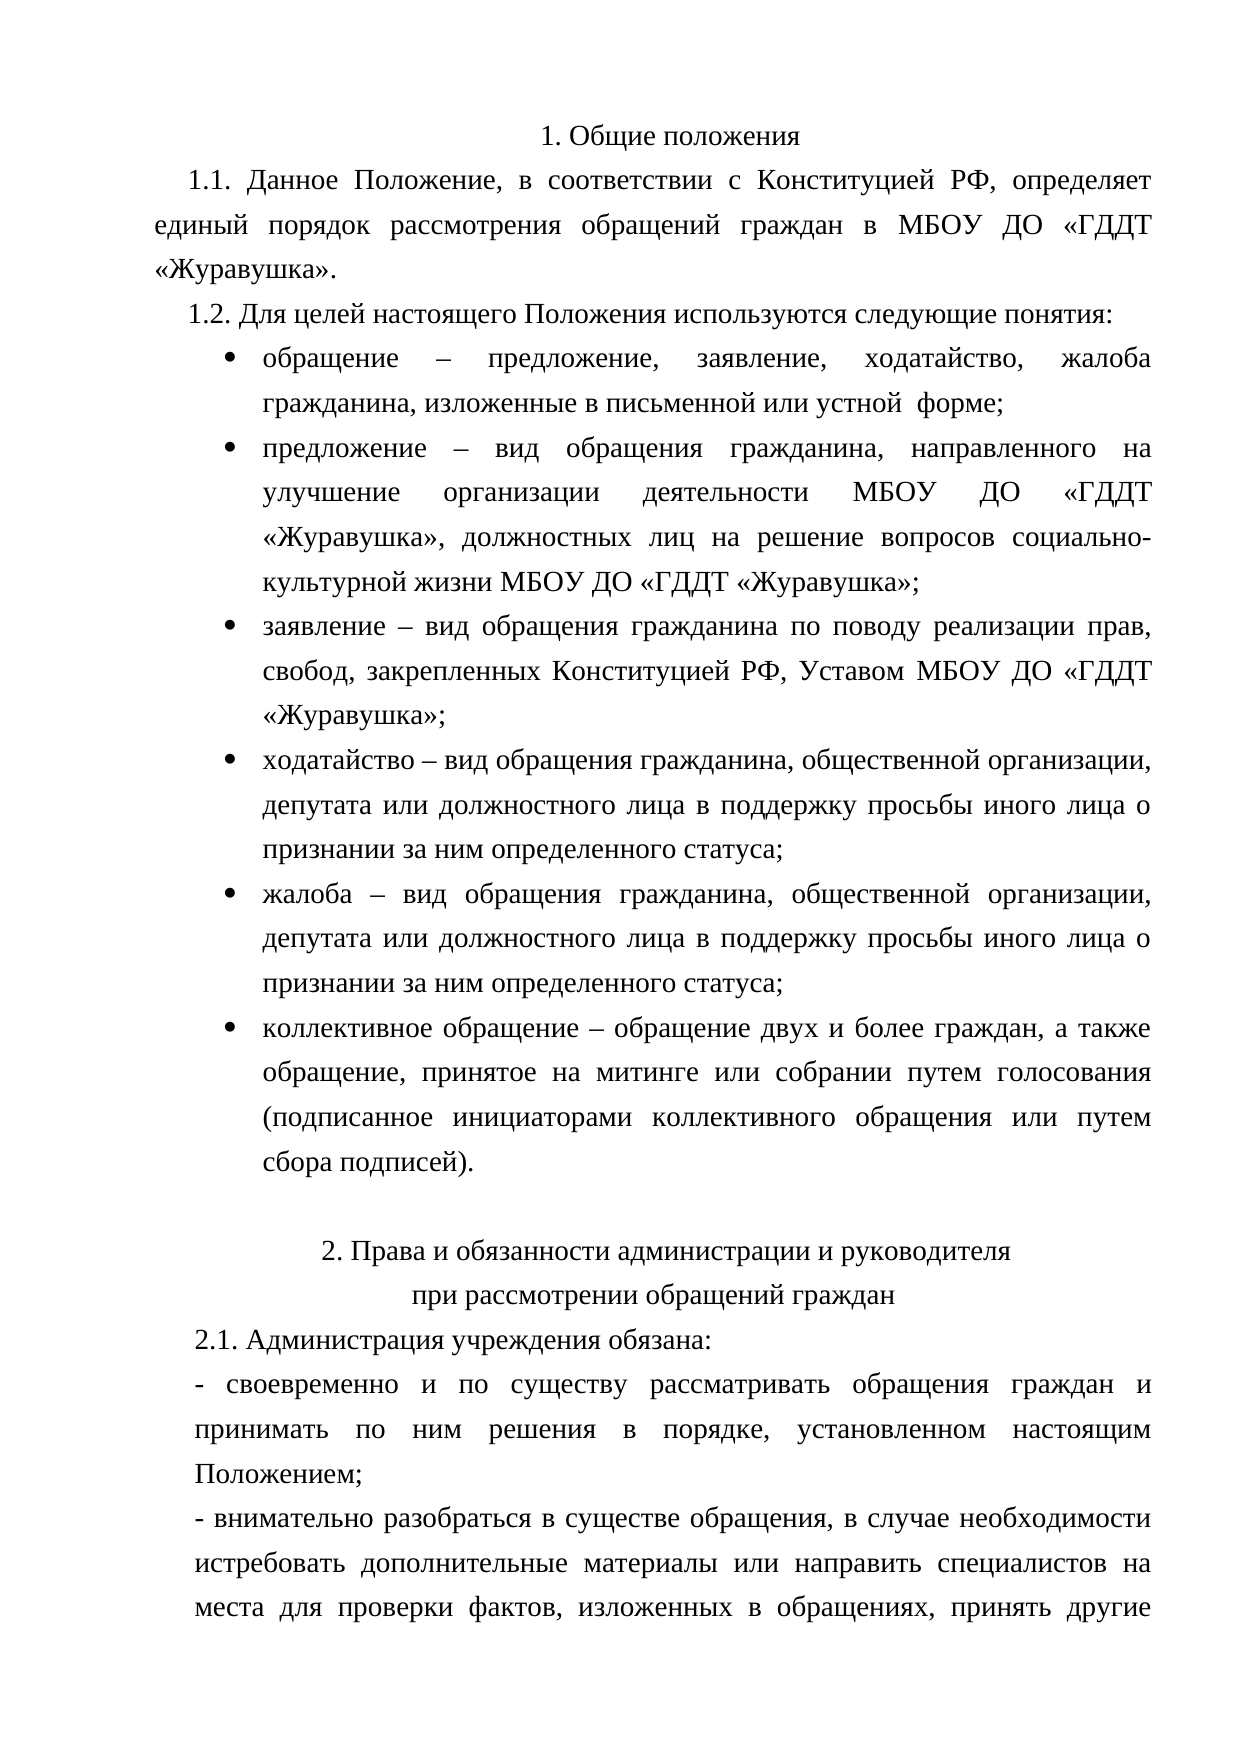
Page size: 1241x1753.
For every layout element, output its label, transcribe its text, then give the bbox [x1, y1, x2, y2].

text 2. Права и обязанности администрации и руководителя при рассмотрении обращений граждан [154, 1233, 1152, 1311]
text - своевременно и по существу рассматривать обращения граждан и принимать по ним решения в порядке, установленном настоящим Положением; [194, 1367, 1152, 1489]
list жалоба – вид обращения гражданина, общественной организации, депутата или должностного лица в поддержку просьбы иного лица о признании за ним определенного статуса; [225, 876, 1152, 999]
list предложение – вид обращения гражданина, направленного на улучшение организации деятельности МБОУ ДО «ГДДТ «Журавушка», должностных лиц на решение вопросов социально-культурной жизни МБОУ ДО «ГДДТ «Журавушка»; [225, 430, 1152, 597]
list заявление – вид обращения гражданина по поводу реализации прав, свобод, закрепленных Конституцией РФ, Уставом МБОУ ДО «ГДДТ «Журавушка»; [225, 608, 1152, 731]
list коллективное обращение – обращение двух и более граждан, а также обращение, принятое на митинге или собрании путем голосования (подписанное инициаторами коллективного обращения или путем сбора подписей). [225, 1010, 1152, 1177]
text 1.2. Для целей настоящего Положения используются следующие понятия: [154, 296, 1152, 329]
list ходатайство – вид обращения гражданина, общественной организации, депутата или должностного лица в поддержку просьбы иного лица о признании за ним определенного статуса; [225, 742, 1152, 865]
text 1.1. Данное Положение, в соответствии с Конституцией РФ, определяет единый порядок рассмотрения обращений граждан в МБОУ ДО «ГДДТ «Журавушка». [154, 162, 1152, 285]
list обращение – предложение, заявление, ходатайство, жалоба гражданина, изложенные в письменной или устной форме; [225, 341, 1152, 419]
text 1. Общие положения [154, 118, 1152, 151]
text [194, 1500, 1152, 1623]
text 2.1. Администрация учреждения обязана: [194, 1322, 1152, 1356]
